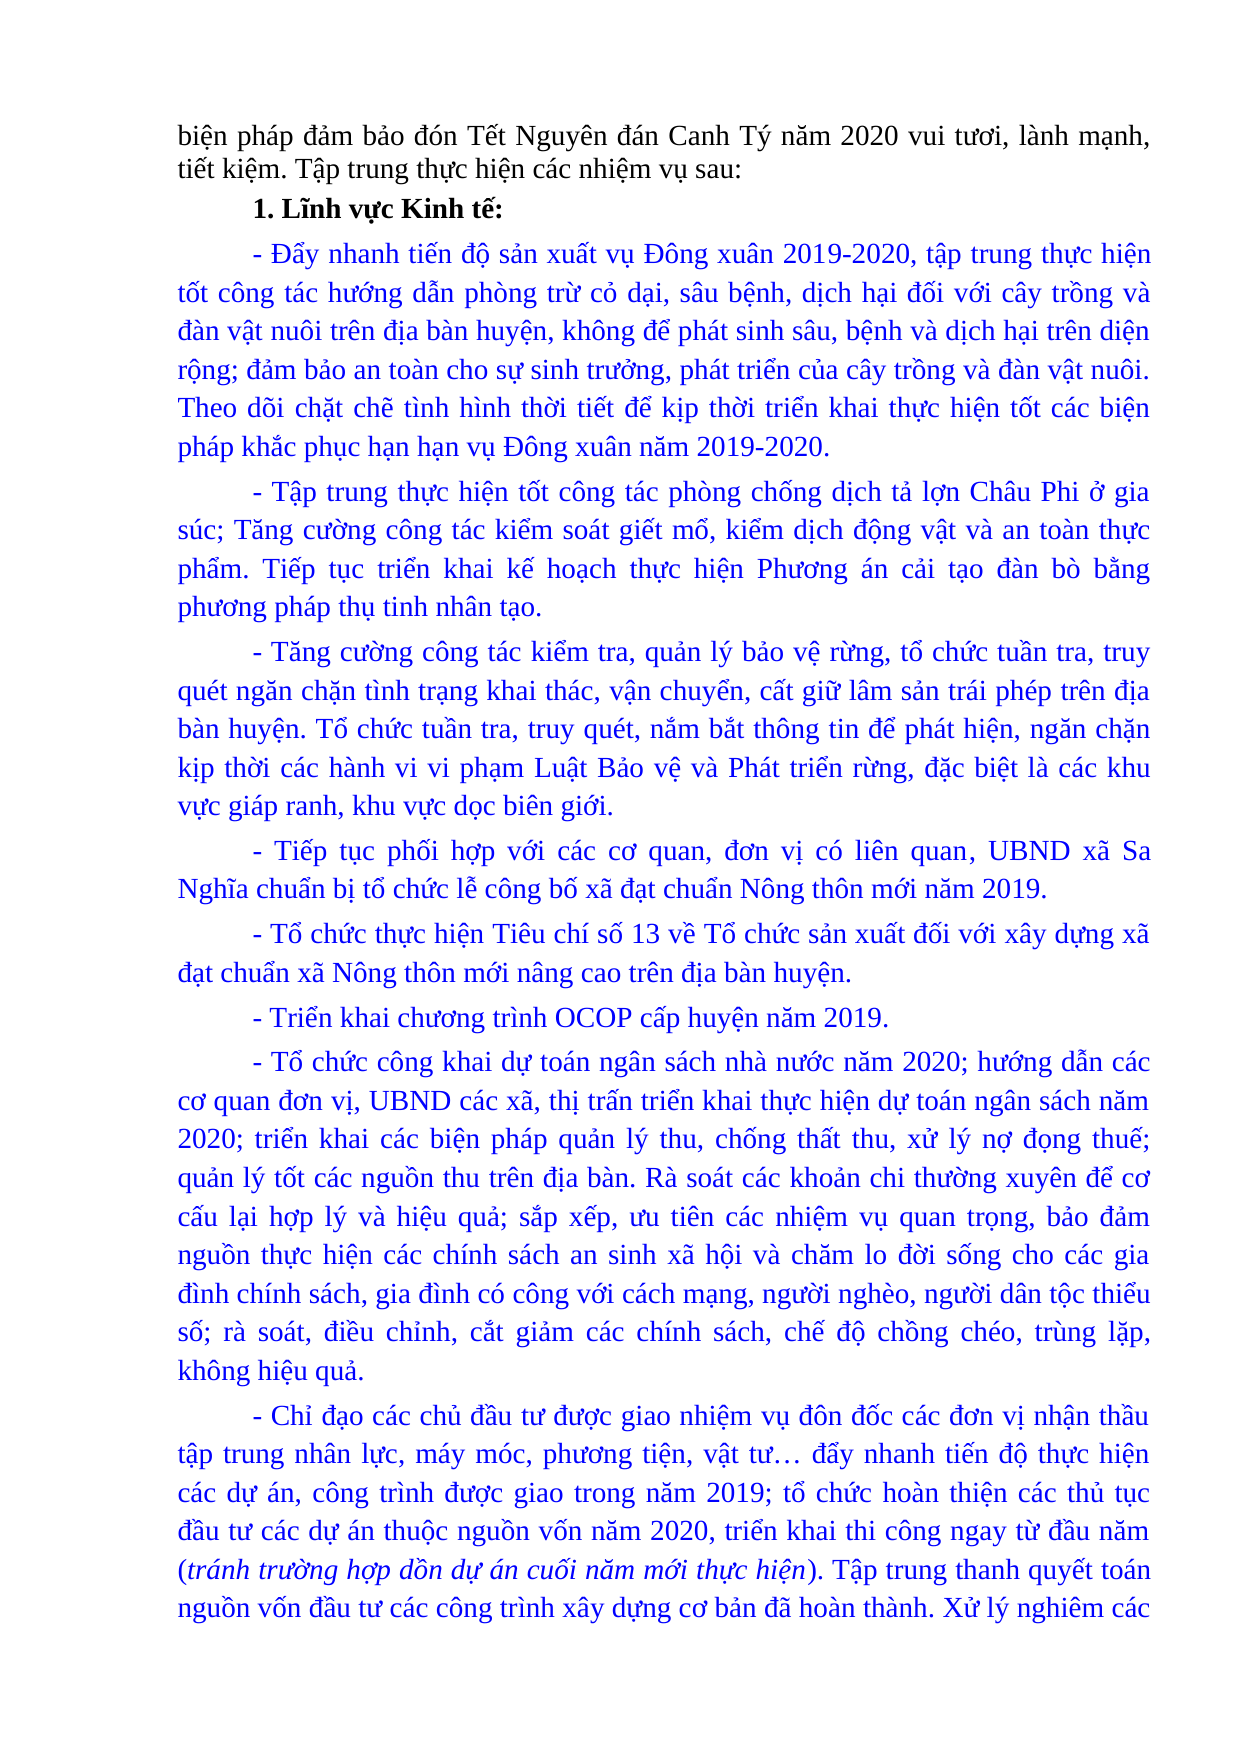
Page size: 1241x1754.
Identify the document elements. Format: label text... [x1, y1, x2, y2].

text - Triển khai chương trình OCOP cấp huyện năm 2019. [177, 1000, 1152, 1033]
text - Đẩy nhanh tiến độ sản xuất vụ Đông xuân 2019-2020, tập trung thực hiện tốt công tác hướng dẫn phòng trừ cỏ dại, sâu bệnh, dịch hại đối với cây trồng và đàn vật nuôi trên địa bàn huyện, không để phát sinh sâu, bệnh và dịch hại trên diện rộng; đảm bảo an toàn cho sự sinh trưởng, phát triển của cây trồng và đàn vật nuôi. Theo dõi chặt chẽ tình hình thời tiết để kịp thời triển khai thực hiện tốt các biện pháp khắc phục hạn hạn vụ Đông xuân năm 2019-2020. [177, 236, 1152, 462]
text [177, 1398, 1152, 1624]
text - Tập trung thực hiện tốt công tác phòng chống dịch tả lợn Châu Phi ở gia súc; Tăng cường công tác kiểm soát giết mổ, kiểm dịch động vật và an toàn thực phẩm. Tiếp tục triển khai kế hoạch thực hiện Phương án cải tạo đàn bò bằng phương pháp thụ tinh nhân tạo. [177, 474, 1152, 623]
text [177, 118, 1152, 185]
text 1. Lĩnh vực Kinh tế: [177, 191, 1152, 225]
text - Tổ chức thực hiện Tiêu chí số 13 về Tổ chức sản xuất đối với xây dựng xã đạt chuẩn xã Nông thôn mới nâng cao trên địa bàn huyện. [177, 916, 1152, 988]
text - Tăng cường công tác kiểm tra, quản lý bảo vệ rừng, tổ chức tuần tra, truy quét ngăn chặn tình trạng khai thác, vận chuyển, cất giữ lâm sản trái phép trên địa bàn huyện. Tổ chức tuần tra, truy quét, nắm bắt thông tin để phát hiện, ngăn chặn kịp thời các hành vi vi phạm Luật Bảo vệ và Phát triển rừng, đặc biệt là các khu vực giáp ranh, khu vực dọc biên giới. [177, 634, 1152, 822]
text - Tiếp tục phối hợp với các cơ quan, đơn vị có liên quan, UBND xã Sa Nghĩa chuẩn bị tổ chức lễ công bố xã đạt chuẩn Nông thôn mới năm 2019. [177, 833, 1152, 905]
text - Tổ chức công khai dự toán ngân sách nhà nước năm 2020; hướng dẫn các cơ quan đơn vị, UBND các xã, thị trấn triển khai thực hiện dự toán ngân sách năm 2020; triển khai các biện pháp quản lý thu, chống thất thu, xử lý nợ đọng thuế; quản lý tốt các nguồn thu trên địa bàn. Rà soát các khoản chi thường xuyên để cơ cấu lại hợp lý và hiệu quả; sắp xếp, ưu tiên các nhiệm vụ quan trọng, bảo đảm nguồn thực hiện các chính sách an sinh xã hội và chăm lo đời sống cho các gia đình chính sách, gia đình có công với cách mạng, người nghèo, người dân tộc thiểu số; rà soát, điều chỉnh, cắt giảm các chính sách, chế độ chồng chéo, trùng lặp, không hiệu quả. [177, 1044, 1152, 1386]
